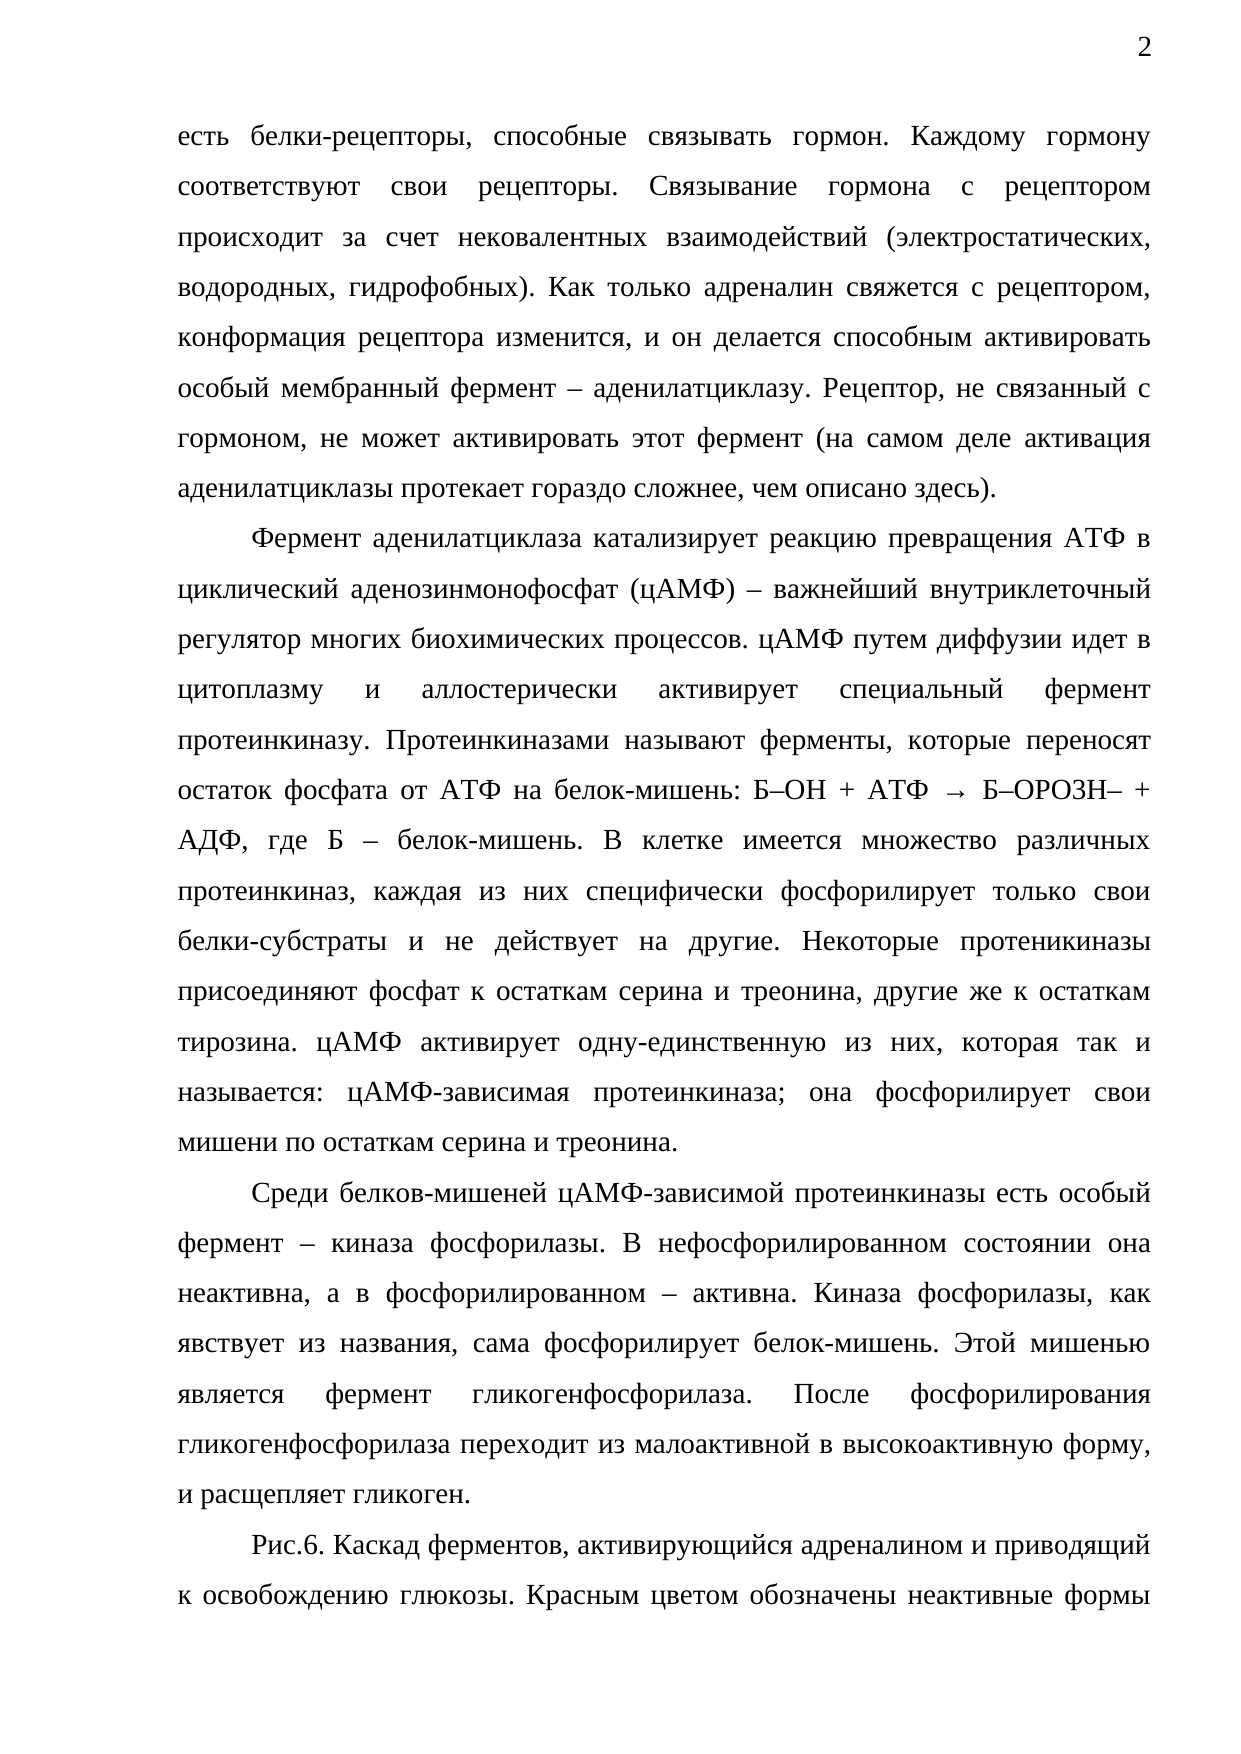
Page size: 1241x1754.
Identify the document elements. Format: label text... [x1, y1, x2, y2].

text Фермент аденилатциклаза катализирует реакцию превращения АТФ в циклический аденозинмонофосфат (цАМФ) – важнейший внутриклеточный регулятор многих биохимических процессов. цАМФ путем диффузии идет в цитоплазму и аллостерически активирует специальный фермент протеинкиназу. Протеинкиназами называют ферменты, которые переносят остаток фосфата от АТФ на белок-мишень: Б–ОН + АТФ → Б–ОРО3Н– + АДФ, где Б – белок-мишень. В клетке имеется множество различных протеинкиназ, каждая из них специфически фосфорилирует только свои белки-субстраты и не действует на другие. Некоторые протеникиназы присоединяют фосфат к остаткам серина и треонина, другие же к остаткам тирозина. цАМФ активирует одну-единственную из них, которая так и называется: цАМФ-зависимая протеинкиназа; она фосфорилирует свои мишени по остаткам серина и треонина. [177, 521, 1152, 1158]
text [177, 1527, 1152, 1611]
text Среди белков-мишеней цАМФ-зависимой протеинкиназы есть особый фермент – киназа фосфорилазы. В нефосфорилированном состоянии она неактивна, а в фосфорилированном – активна. Киназа фосфорилазы, как явствует из названия, сама фосфорилирует белок-мишень. Этой мишенью является фермент гликогенфосфорилаза. После фосфорилирования гликогенфосфорилаза переходит из малоактивной в высокоактивную форму, и расщепляет гликоген. [177, 1175, 1152, 1510]
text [177, 118, 1152, 504]
